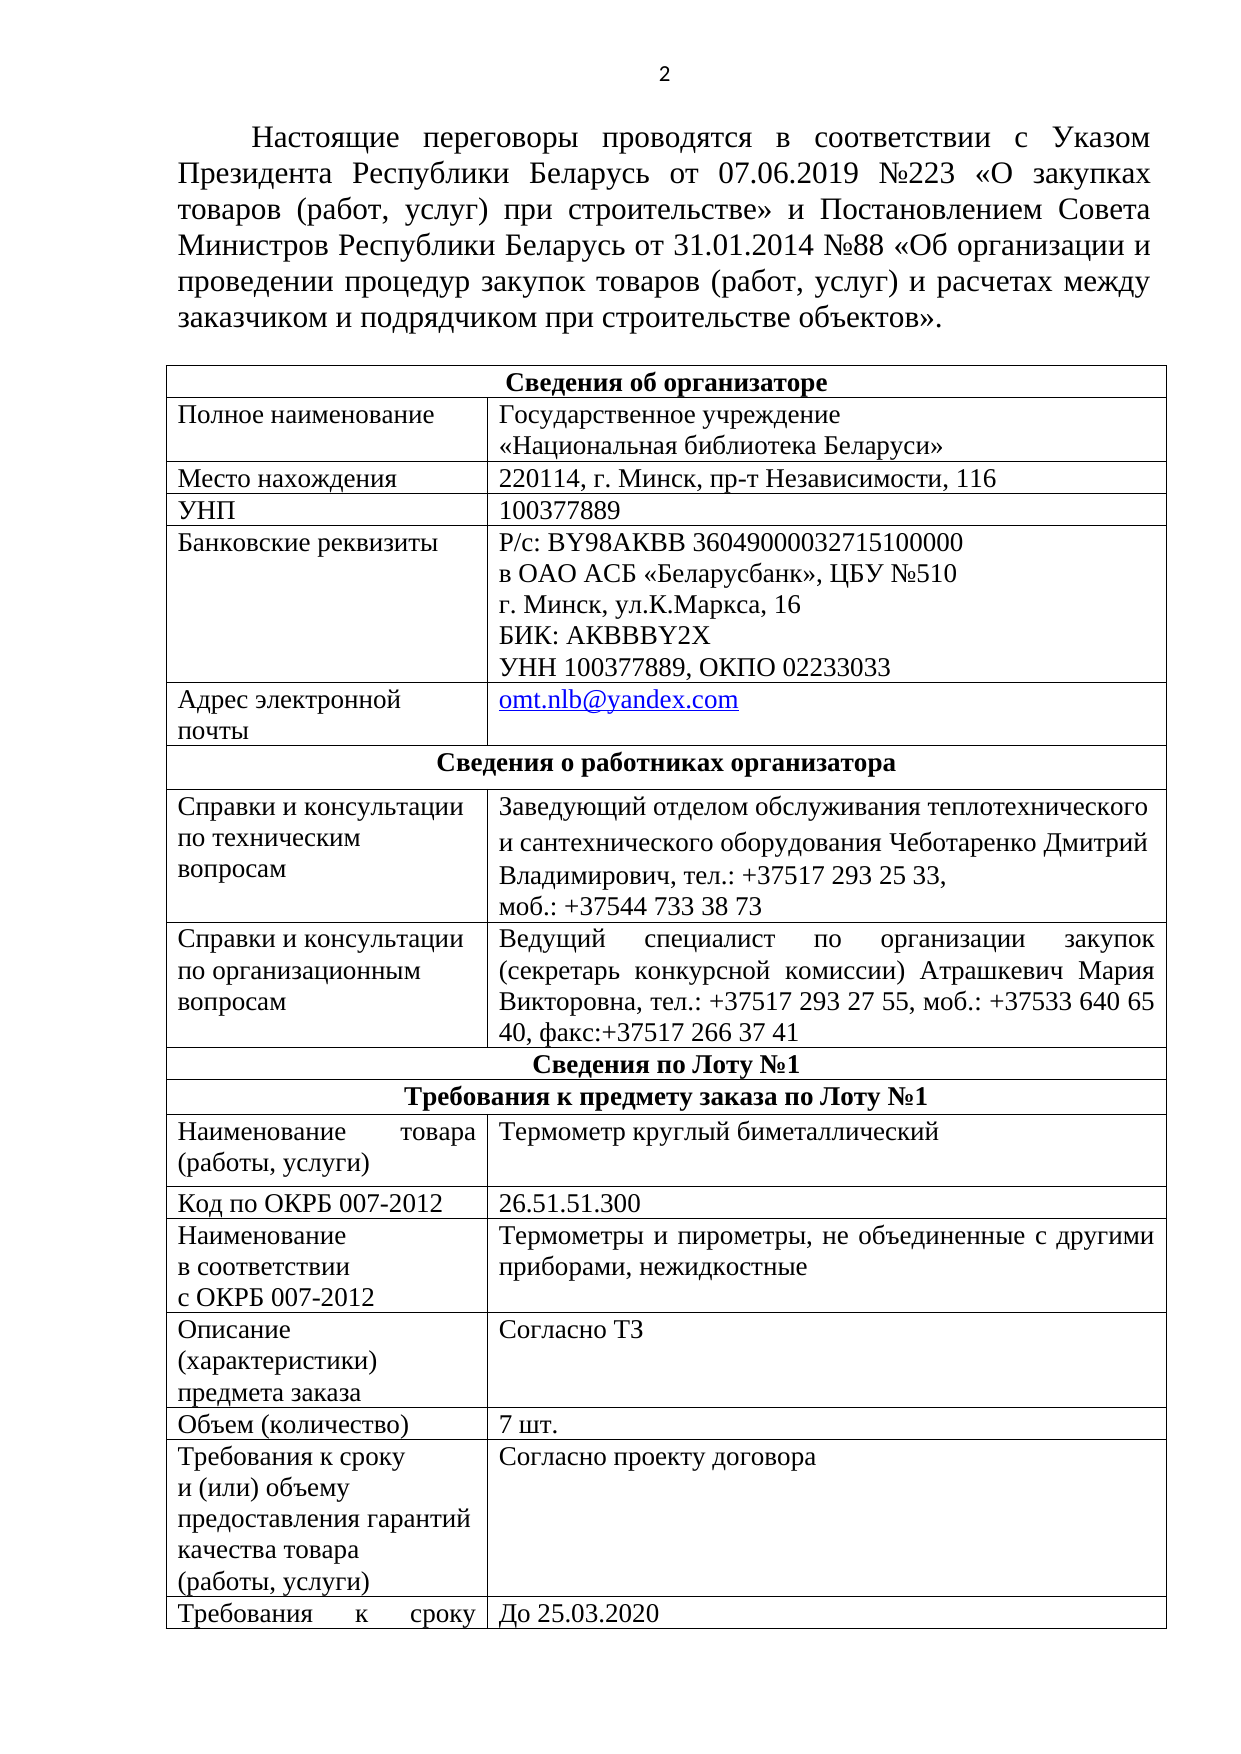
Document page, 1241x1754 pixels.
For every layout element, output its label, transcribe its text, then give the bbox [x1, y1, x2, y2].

table_cell Требования к сроку и (или) объему предоставления гарантий качества товара (работы, услуги) [167, 1440, 487, 1596]
table_cell Термометры и пирометры, не объединенные с другими приборами, нежидкостные [488, 1219, 1166, 1312]
table_cell 100377889 [488, 494, 1166, 525]
table_cell Описание (характеристики) предмета заказа [167, 1313, 487, 1407]
table_cell Справки и консультации по организационным вопросам [167, 923, 487, 1047]
table_cell omt.nlb@yandex.com [488, 683, 1166, 745]
table_cell Банковские реквизиты [167, 526, 487, 682]
table_cell 220114, г. Минск, пр-т Независимости, 116 [488, 462, 1166, 493]
table_cell Полное наименование [167, 398, 487, 461]
table_cell Сведения по Лоту №1 [167, 1048, 1166, 1079]
table_cell Адрес электронной почты [167, 683, 487, 745]
table_cell Заведующий отделом обслуживания теплотехнического и сантехнического оборудования Чеботаренко Дмитрий Владимирович, тел.: +37517 293 25 33, моб.: +37544 733 38 73 [488, 790, 1166, 922]
table_cell Сведения о работниках организатора [167, 746, 1166, 789]
table_cell 26.51.51.300 [488, 1187, 1166, 1218]
table_cell Ведущий специалист по организации закупок (секретарь конкурсной комиссии) Атрашкевич Мария Викторовна, тел.: +37517 293 27 55, моб.: +37533 640 65 40, факс:+37517 266 37 41 [488, 923, 1166, 1047]
table_cell Требования к предмету заказа по Лоту №1 [167, 1080, 1166, 1114]
table_cell Наименование товара (работы, услуги) [167, 1115, 487, 1186]
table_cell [167, 1597, 487, 1628]
table_cell 7 шт. [488, 1408, 1166, 1439]
table_cell Объем (количество) [167, 1408, 487, 1439]
table_header Сведения об организаторе [167, 366, 1166, 397]
table_cell Согласно ТЗ [488, 1313, 1166, 1407]
table_cell Место нахождения [167, 462, 487, 493]
table_cell Согласно проекту договора [488, 1440, 1166, 1596]
table_cell Наименование в соответствии с ОКРБ 007-2012 [167, 1219, 487, 1312]
table_cell Термометр круглый биметаллический [488, 1115, 1166, 1186]
text Настоящие переговоры проводятся в соответствии с Указом Президента Республики Беларусь от 07.06.2019 №223 «О закупках товаров (работ, услуг) при строительстве» и Постановлением Совета Министров Республики Беларусь от 31.01.2014 №88 «Об организации и проведении процедур закупок товаров (работ, услуг) и расчетах между заказчиком и подрядчиком при строительстве объектов». [177, 118, 1152, 334]
table_cell Код по ОКРБ 007-2012 [167, 1187, 487, 1218]
table_cell Р/с: BY98АКВВ 36049000032715100000 в ОАО АСБ «Беларусбанк», ЦБУ №510 г. Минск, ул.К.Маркса, 16 БИК: АКВВВY2X УНН 100377889, ОКПО 02233033 [488, 526, 1166, 682]
table_cell УНП [167, 494, 487, 525]
table_cell Государственное учреждение «Национальная библиотека Беларуси» [488, 398, 1166, 461]
table_cell До 25.03.2020 [488, 1597, 1166, 1628]
table_cell Справки и консультации по техническим вопросам [167, 790, 487, 922]
